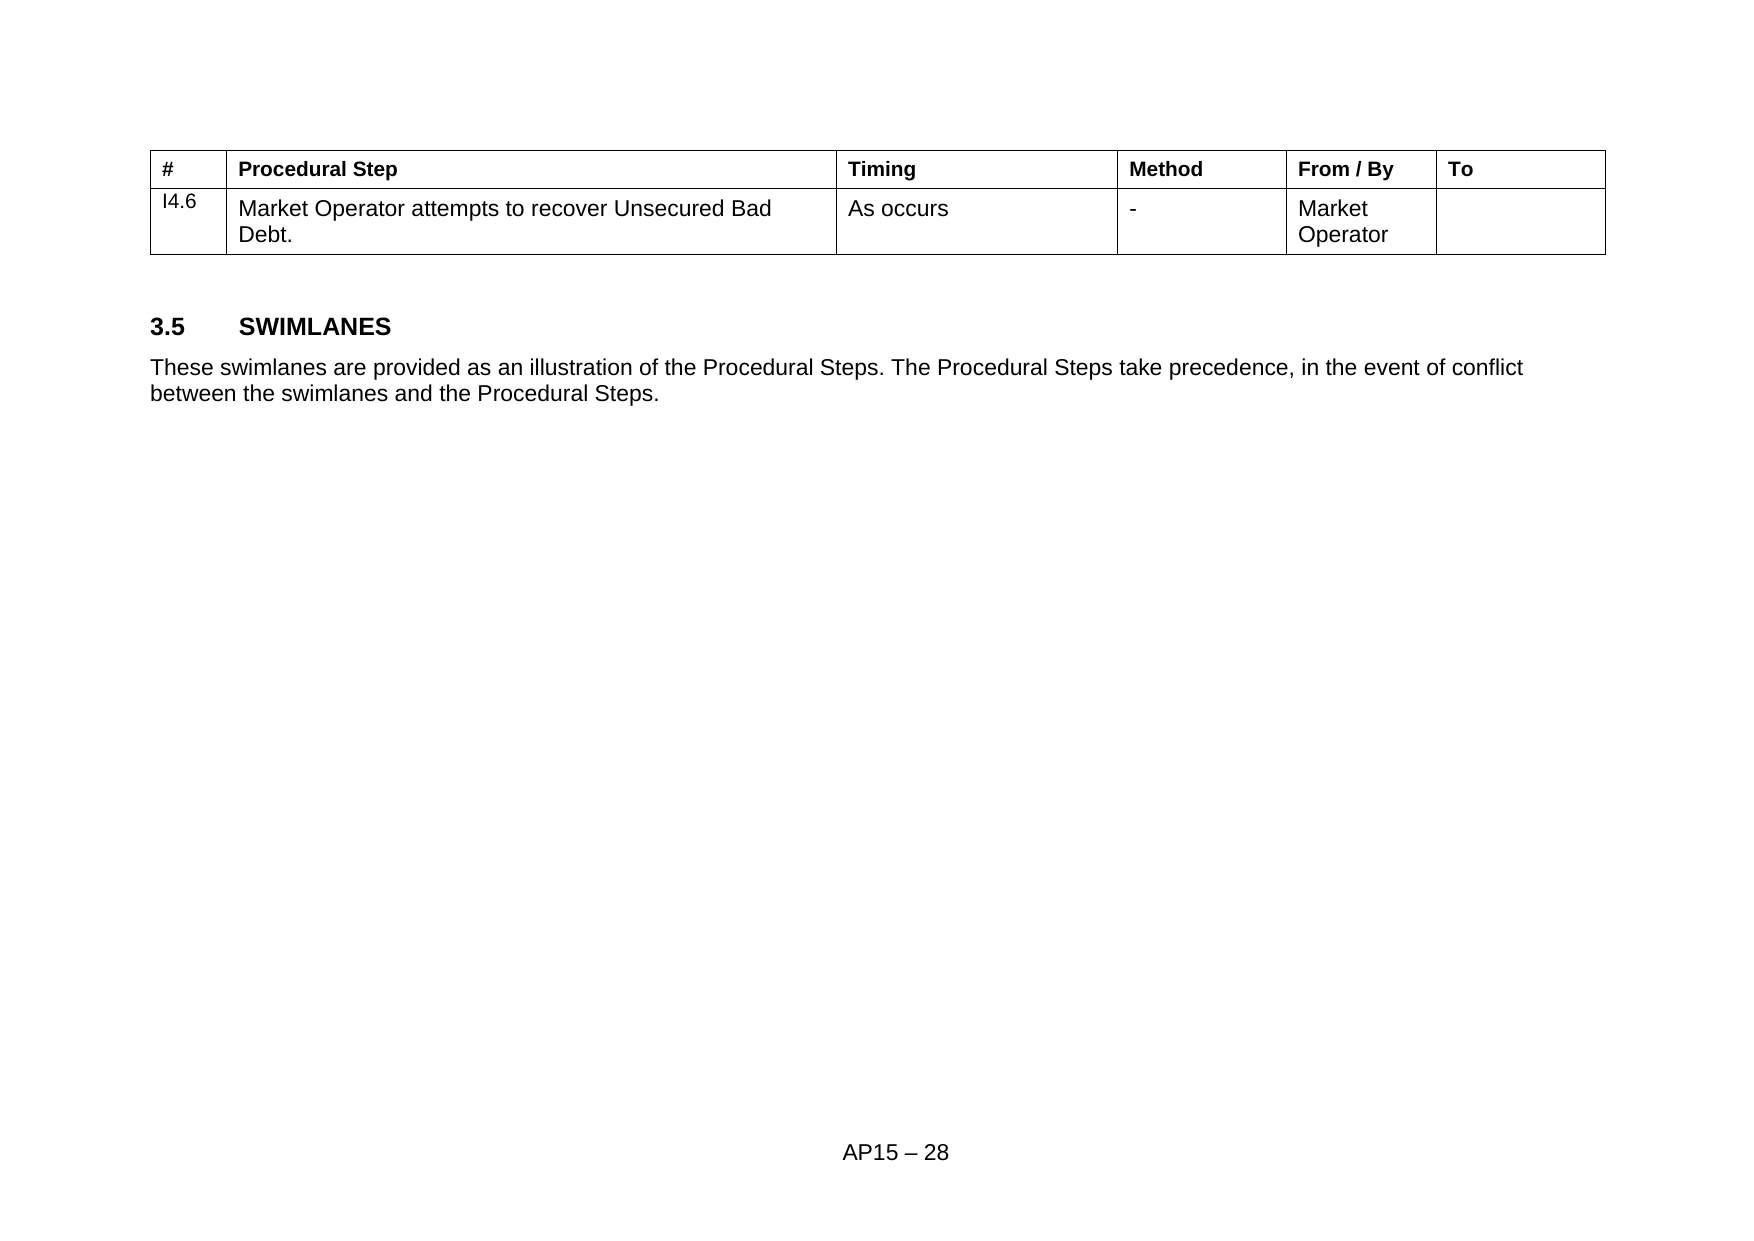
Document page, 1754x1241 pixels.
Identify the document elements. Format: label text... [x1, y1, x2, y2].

table_cell Market Operator [1287, 189, 1436, 254]
table_header To [1437, 151, 1605, 187]
table_header # [151, 151, 226, 187]
table_header Timing [837, 151, 1117, 187]
table_cell [1437, 189, 1605, 254]
table_header Procedural Step [227, 151, 836, 187]
table_header From / By [1287, 151, 1436, 187]
table_header Method [1118, 151, 1286, 187]
table_cell I4.6 [151, 189, 226, 254]
table_cell - [1118, 189, 1286, 254]
table_cell As occurs [837, 189, 1117, 254]
text These swimlanes are provided as an illustration of the Procedural Steps. The Procedural Steps take precedence, in the event of conflict between the swimlanes and the Procedural Steps. [150, 354, 1604, 406]
text Swimlanes [150, 312, 1604, 341]
table_cell Market Operator attempts to recover Unsecured Bad Debt. [227, 189, 836, 254]
